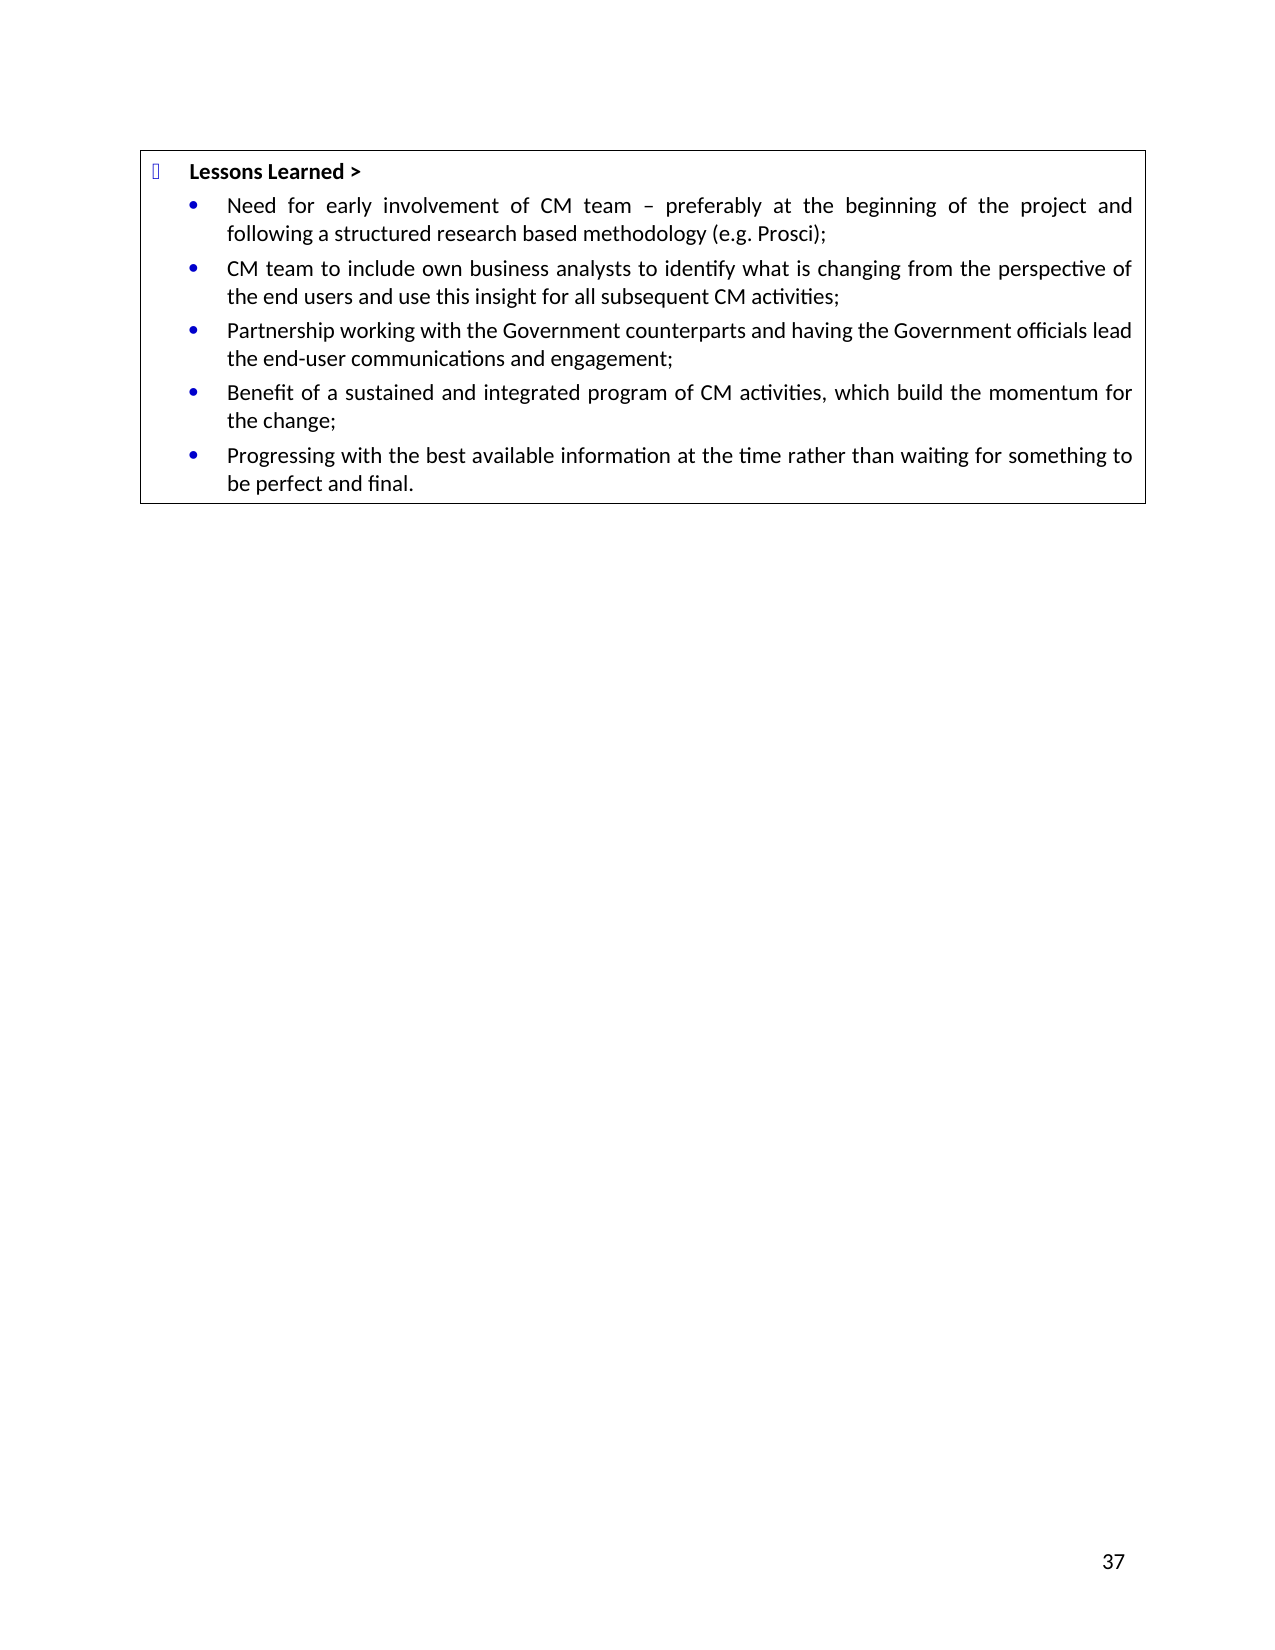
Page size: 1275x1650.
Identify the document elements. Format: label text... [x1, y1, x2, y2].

table_cell Lessons Learned > Need for early involvement of CM team – preferably at the beginning of the project and following a structured research based methodology (e.g. Prosci); CM team to include own business analysts to identify what is changing from the perspective of the end users and use this insight for all subsequent CM activities; Partnership working with the Government counterparts and having the Government officials lead the end-user communications and engagement; Benefit of a sustained and integrated program of CM activities, which build the momentum for the change; Progressing with the best available information at the time rather than waiting for something to be perfect and final. [141, 151, 1145, 503]
